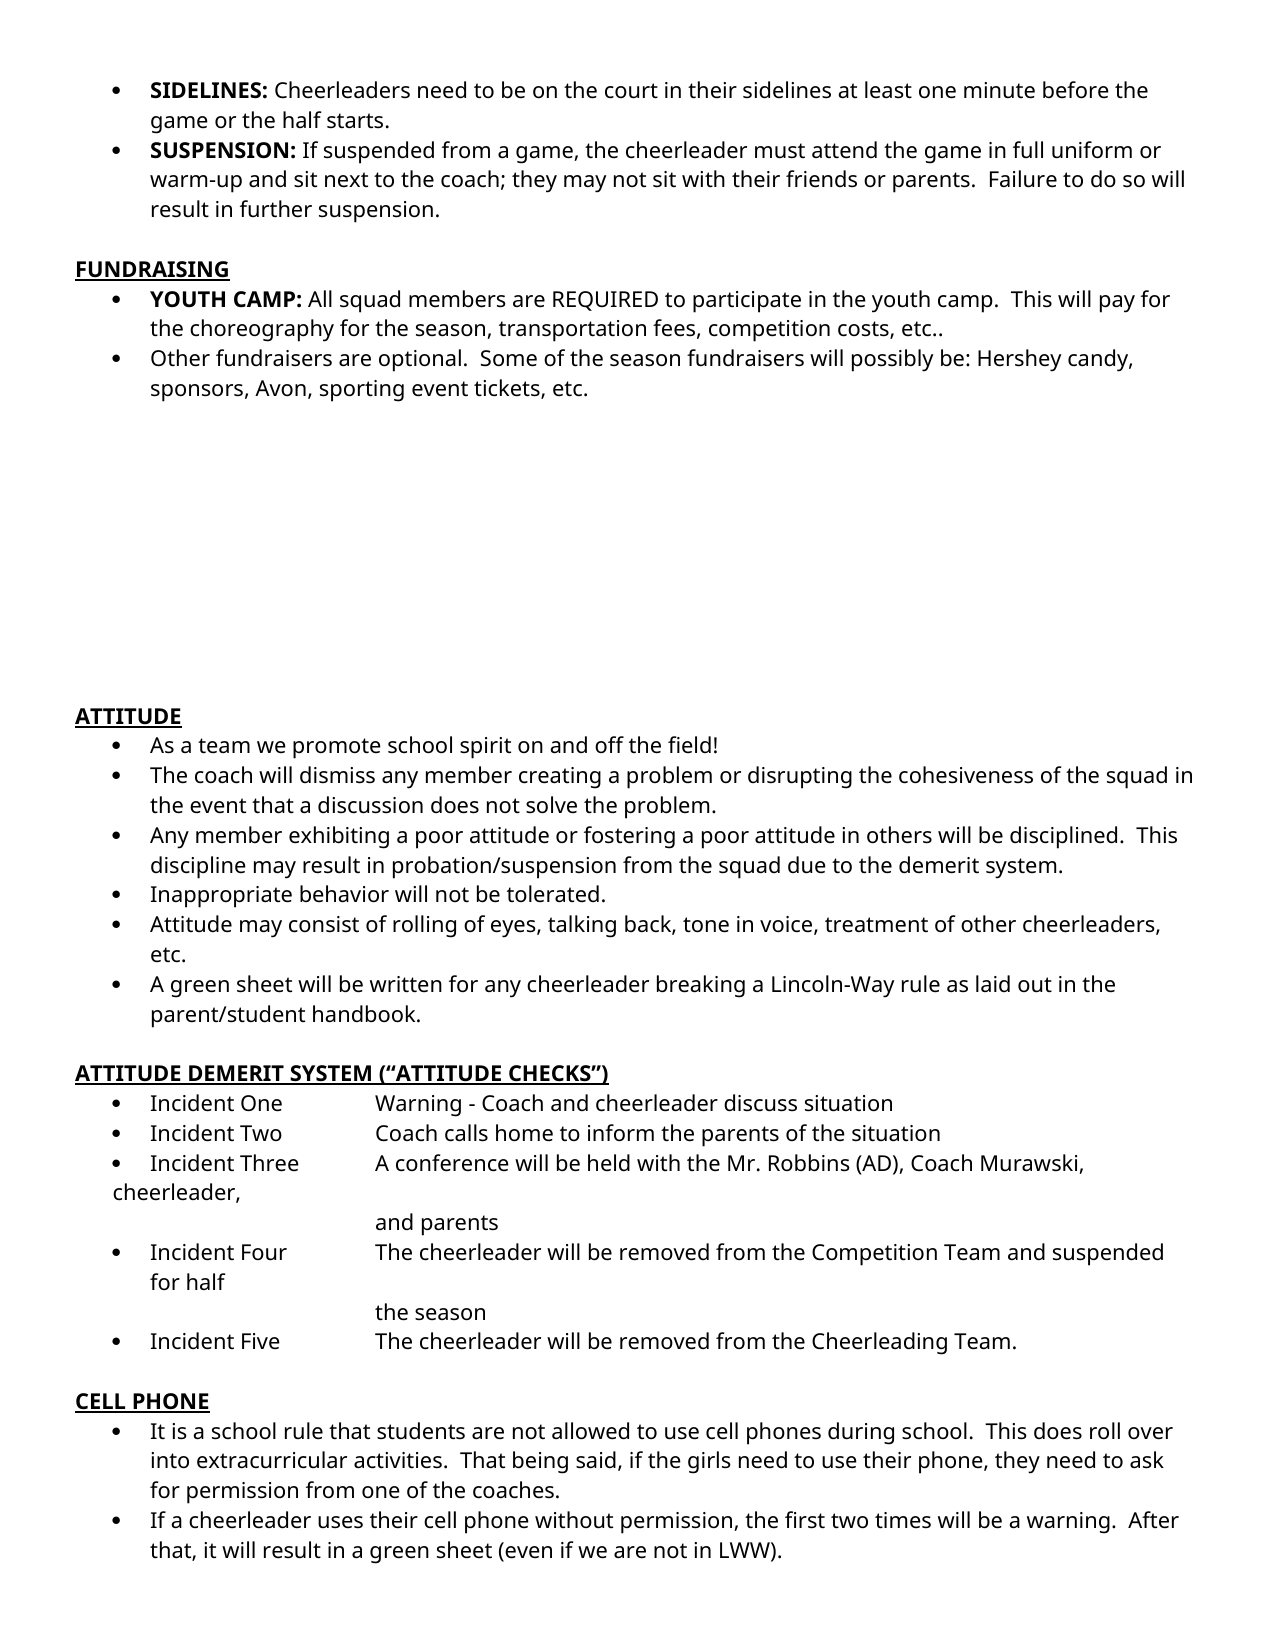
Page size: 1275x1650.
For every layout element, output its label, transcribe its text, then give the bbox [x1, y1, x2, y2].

list and parents [112, 1207, 1200, 1237]
list SUSPENSION: If suspended from a game, the cheerleader must attend the game in full uniform or warm-up and sit next to the coach; they may not sit with their friends or parents. Failure to do so will result in further suspension. [112, 134, 1200, 224]
list If a cheerleader uses their cell phone without permission, the first two times will be a warning. After that, it will result in a green sheet (even if we are not in LWW). [112, 1505, 1200, 1564]
list the season [375, 1296, 1200, 1326]
list Any member exhibiting a poor attitude or fostering a poor attitude in others will be disciplined. This discipline may result in probation/suspension from the squad due to the demerit system. [112, 820, 1200, 879]
list SIDELINES: Cheerleaders need to be on the court in their sidelines at least one minute before the game or the half starts. [112, 75, 1200, 134]
text ATTITUDE [75, 701, 1200, 730]
list It is a school rule that students are not allowed to use cell phones during school. This does roll over into extracurricular activities. That being said, if the girls need to use their phone, they need to ask for permission from one of the coaches. [112, 1416, 1200, 1505]
list Incident Four The cheerleader will be removed from the Competition Team and suspended for half [112, 1237, 1200, 1296]
list The coach will dismiss any member creating a problem or disrupting the cohesiveness of the squad in the event that a discussion does not solve the problem. [112, 760, 1200, 820]
list Incident Five The cheerleader will be removed from the Cheerleading Team. [112, 1326, 1200, 1356]
list Attitude may consist of rolling of eyes, talking back, tone in voice, treatment of other cheerleaders, etc. [112, 909, 1200, 969]
list As a team we promote school spirit on and off the field! [112, 730, 1200, 760]
list YOUTH CAMP: All squad members are REQUIRED to participate in the youth camp. This will pay for the choreography for the season, transportation fees, competition costs, etc.. [112, 283, 1200, 343]
text ATTITUDE DEMERIT SYSTEM (“ATTITUDE CHECKS”) [75, 1058, 1200, 1088]
list Incident Three A conference will be held with the Mr. Robbins (AD), Coach Murawski, cheerleader, [112, 1147, 1200, 1207]
list Other fundraisers are optional. Some of the season fundraisers will possibly be: Hershey candy, sponsors, Avon, sporting event tickets, etc. [112, 343, 1200, 403]
list A green sheet will be written for any cheerleader breaking a Lincoln-Way rule as laid out in the parent/student handbook. [112, 969, 1200, 1028]
list Inappropriate behavior will not be tolerated. [112, 879, 1200, 909]
list Incident Two Coach calls home to inform the parents of the situation [112, 1118, 1200, 1147]
text FUNDRAISING [75, 254, 1200, 283]
text CELL PHONE [75, 1386, 1200, 1416]
list Incident One Warning - Coach and cheerleader discuss situation [112, 1088, 1200, 1118]
